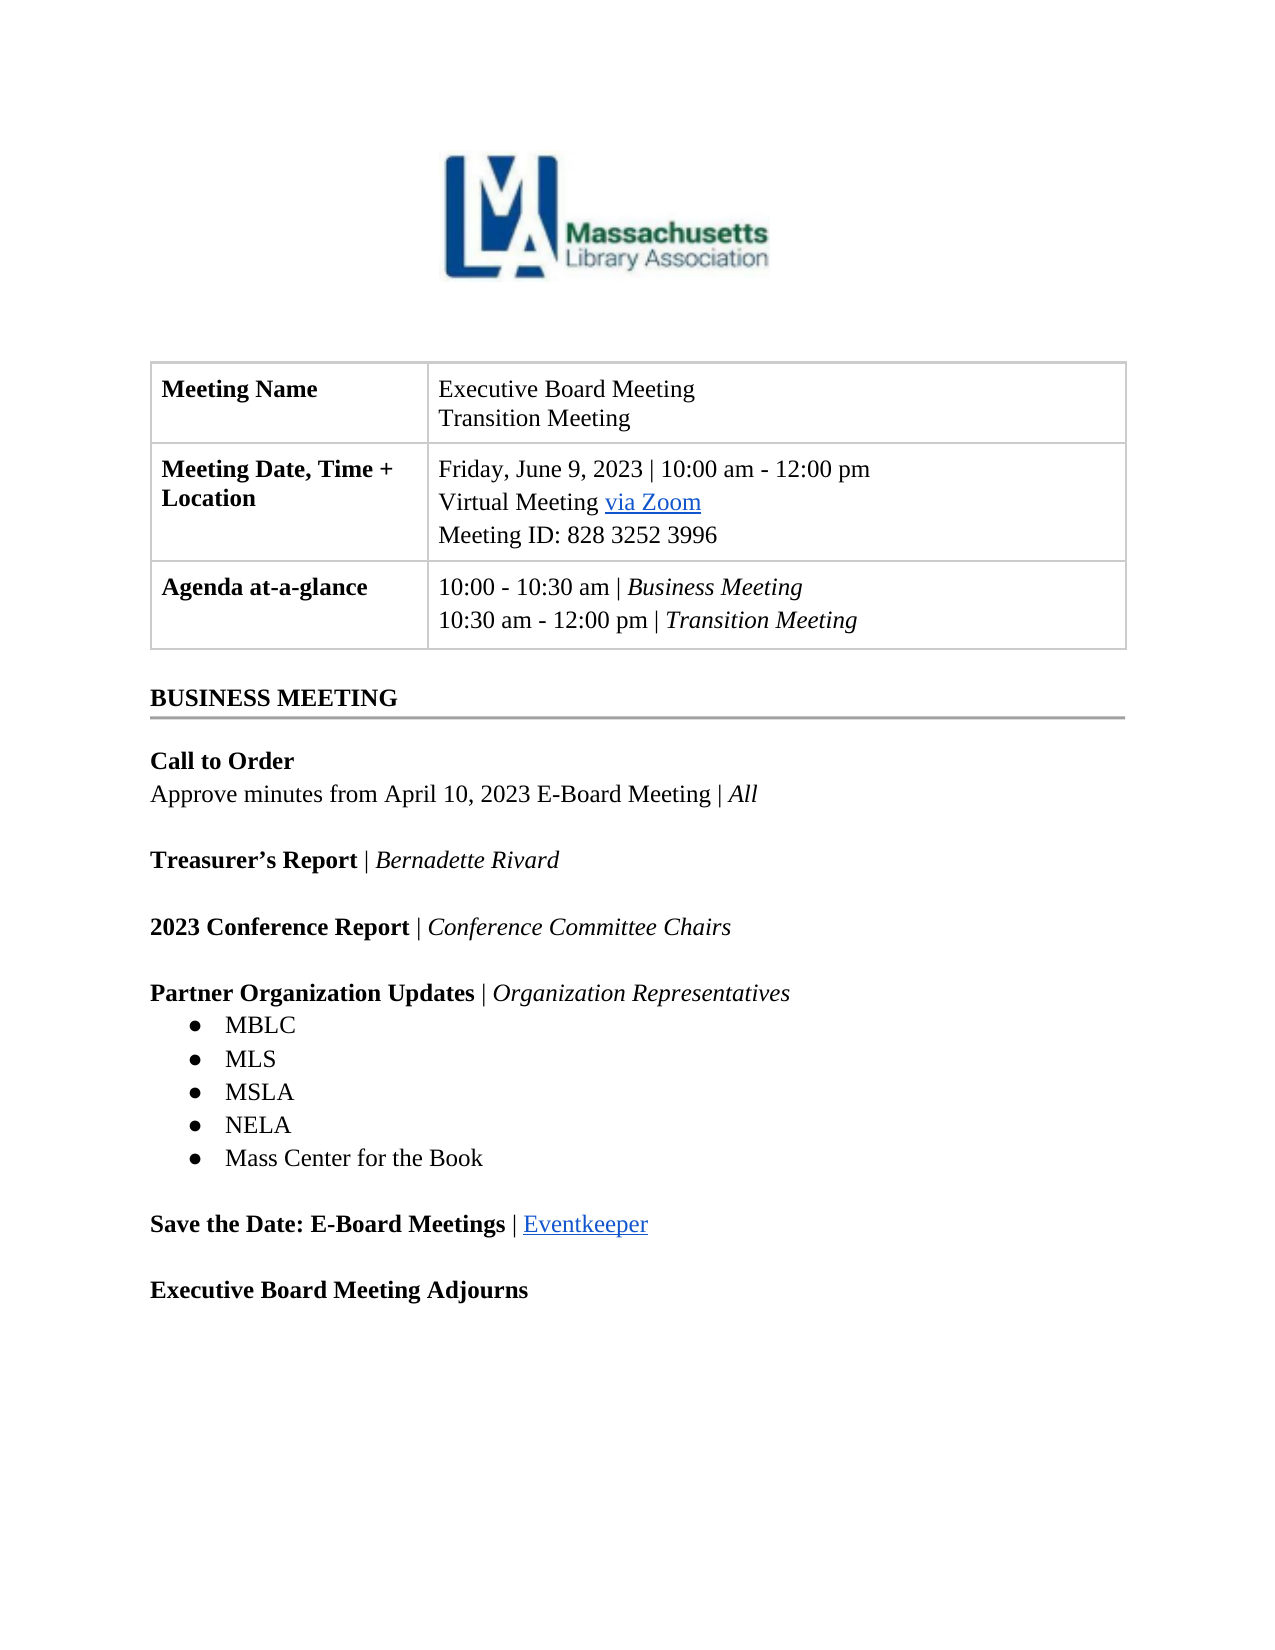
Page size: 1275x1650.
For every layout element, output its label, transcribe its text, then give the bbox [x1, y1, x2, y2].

text Call to Order [150, 746, 1125, 775]
table_cell Friday, June 9, 2023 | 10:00 am - 12:00 pm Virtual Meeting via Zoom Meeting ID: 828 3252 3996 [429, 444, 1125, 559]
picture [439, 150, 771, 282]
table_cell Meeting Date, Time + Location [152, 444, 427, 559]
text BUSINESS MEETING [150, 683, 1125, 712]
table_cell Agenda at-a-glance [152, 562, 427, 648]
list Mass Center for the Book [187, 1143, 1125, 1171]
table_header Executive Board Meeting Transition Meeting [429, 364, 1125, 442]
list MBLC [187, 1011, 1125, 1039]
text Save the Date: E-Board Meetings | Eventkeeper [150, 1209, 1125, 1237]
text Executive Board Meeting Adjourns [150, 1275, 1125, 1303]
list MLS [187, 1044, 1125, 1072]
text 2023 Conference Report | Conference Committee Chairs [150, 912, 1125, 940]
table_cell 10:00 - 10:30 am | Business Meeting 10:30 am - 12:00 pm | Transition Meeting [429, 562, 1125, 648]
text Treasurer’s Report | Bernadette Rivard [150, 846, 1125, 874]
text Approve minutes from April 10, 2023 E-Board Meeting | All [150, 779, 1125, 808]
table_header Meeting Name [152, 364, 427, 442]
text Partner Organization Updates | Organization Representatives [150, 978, 1125, 1006]
list MSLA [187, 1077, 1125, 1105]
list NELA [187, 1110, 1125, 1138]
